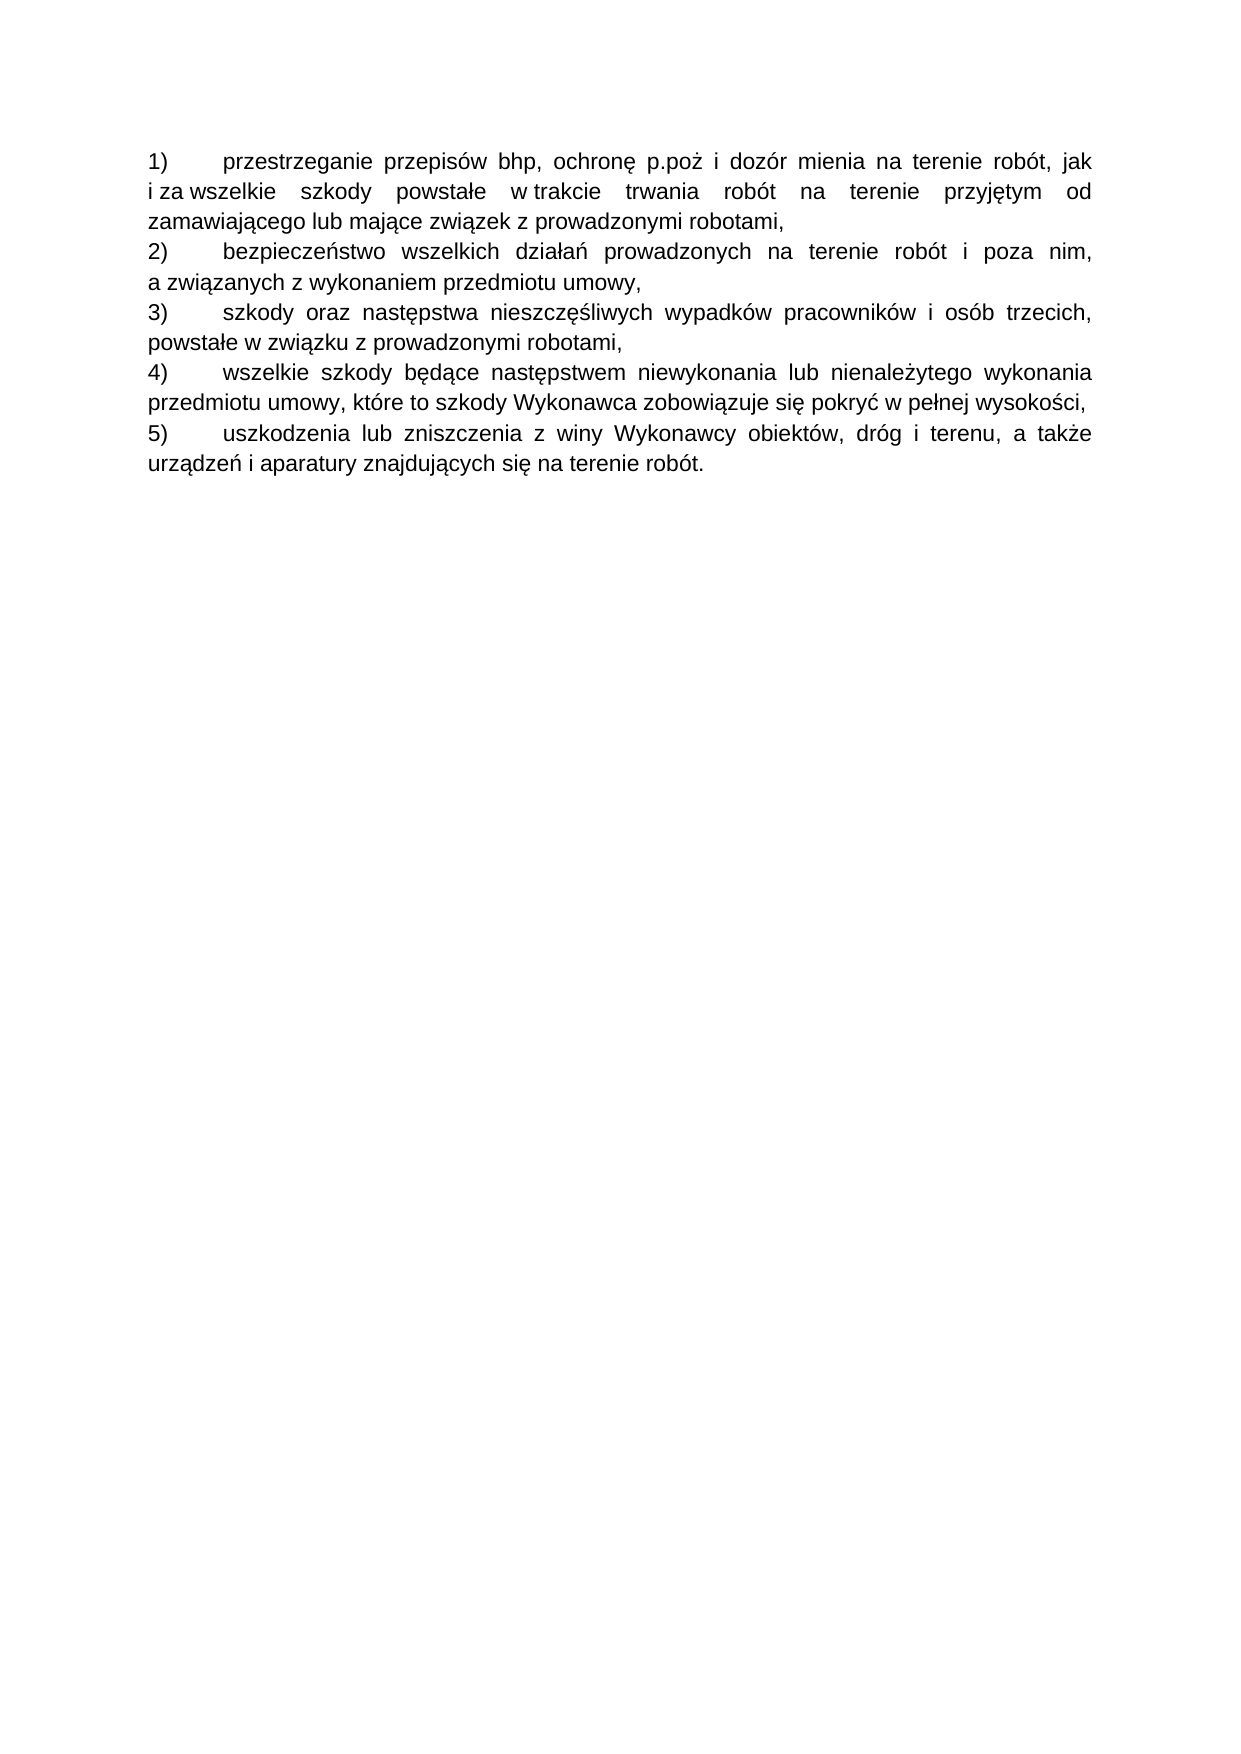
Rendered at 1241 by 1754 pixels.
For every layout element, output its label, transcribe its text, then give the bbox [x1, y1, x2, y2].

list uszkodzenia lub zniszczenia z winy Wykonawcy obiektów, dróg i terenu, a także urządzeń i aparatury znajdujących się na terenie robót. [148, 419, 1093, 476]
list bezpieczeństwo wszelkich działań prowadzonych na terenie robót i poza nim, a związanych z wykonaniem przedmiotu umowy, [148, 238, 1093, 295]
list szkody oraz następstwa nieszczęśliwych wypadków pracowników i osób trzecich, powstałe w związku z prowadzonymi robotami, [148, 299, 1093, 355]
list wszelkie szkody będące następstwem niewykonania lub nienależytego wykonania przedmiotu umowy, które to szkody Wykonawca zobowiązuje się pokryć w pełnej wysokości, [148, 359, 1093, 416]
list przestrzeganie przepisów bhp, ochronę p.poż i dozór mienia na terenie robót, jak i za wszelkie szkody powstałe w trakcie trwania robót na terenie przyjętym od zamawiającego lub mające związek z prowadzonymi robotami, [148, 148, 1093, 234]
